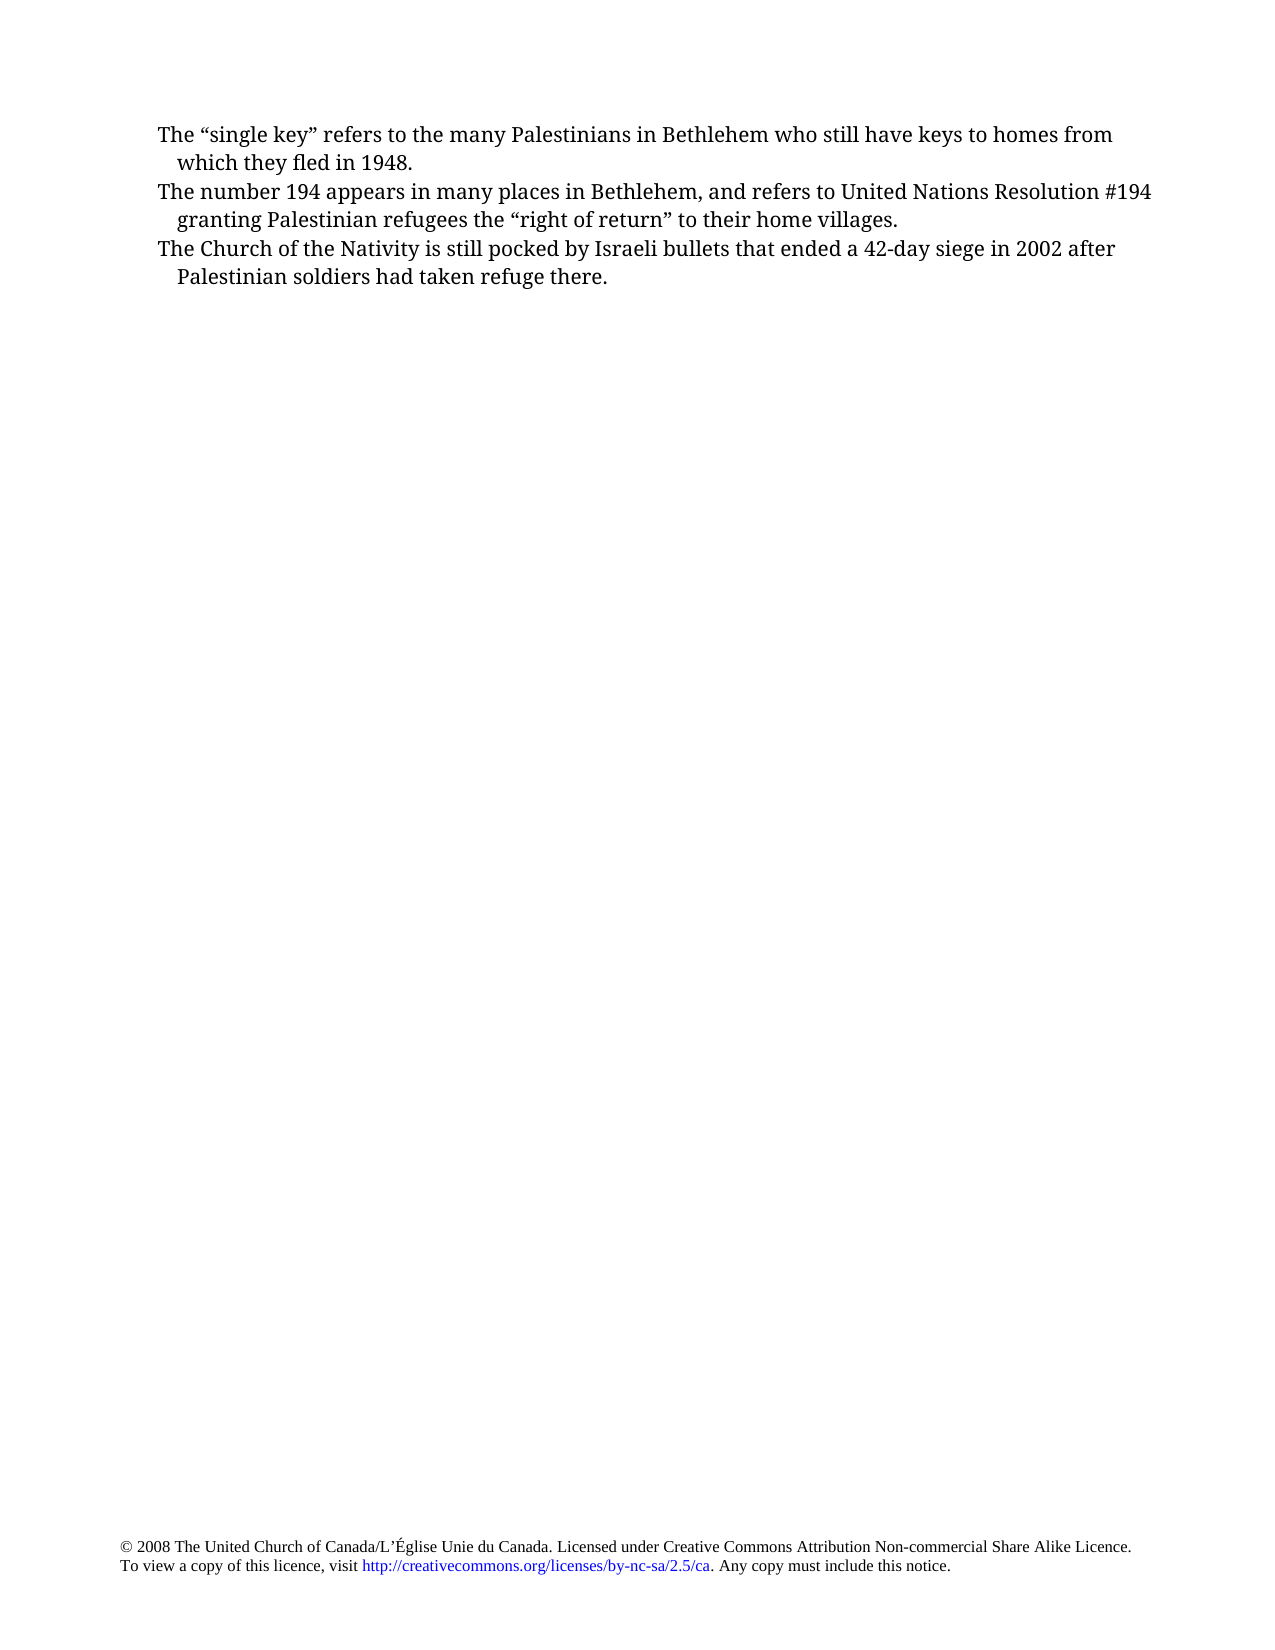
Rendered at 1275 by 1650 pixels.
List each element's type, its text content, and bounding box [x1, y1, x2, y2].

text The Church of the Nativity is still pocked by Israeli bullets that ended a 42-day siege in 2002 after Palestinian soldiers had taken refuge there. [157, 234, 1155, 291]
text The “single key” refers to the many Palestinians in Bethlehem who still have keys to homes from which they fled in 1948. [157, 120, 1155, 177]
text The number 194 appears in many places in Bethlehem, and refers to United Nations Resolution #194 granting Palestinian refugees the “right of return” to their home villages. [157, 177, 1155, 234]
